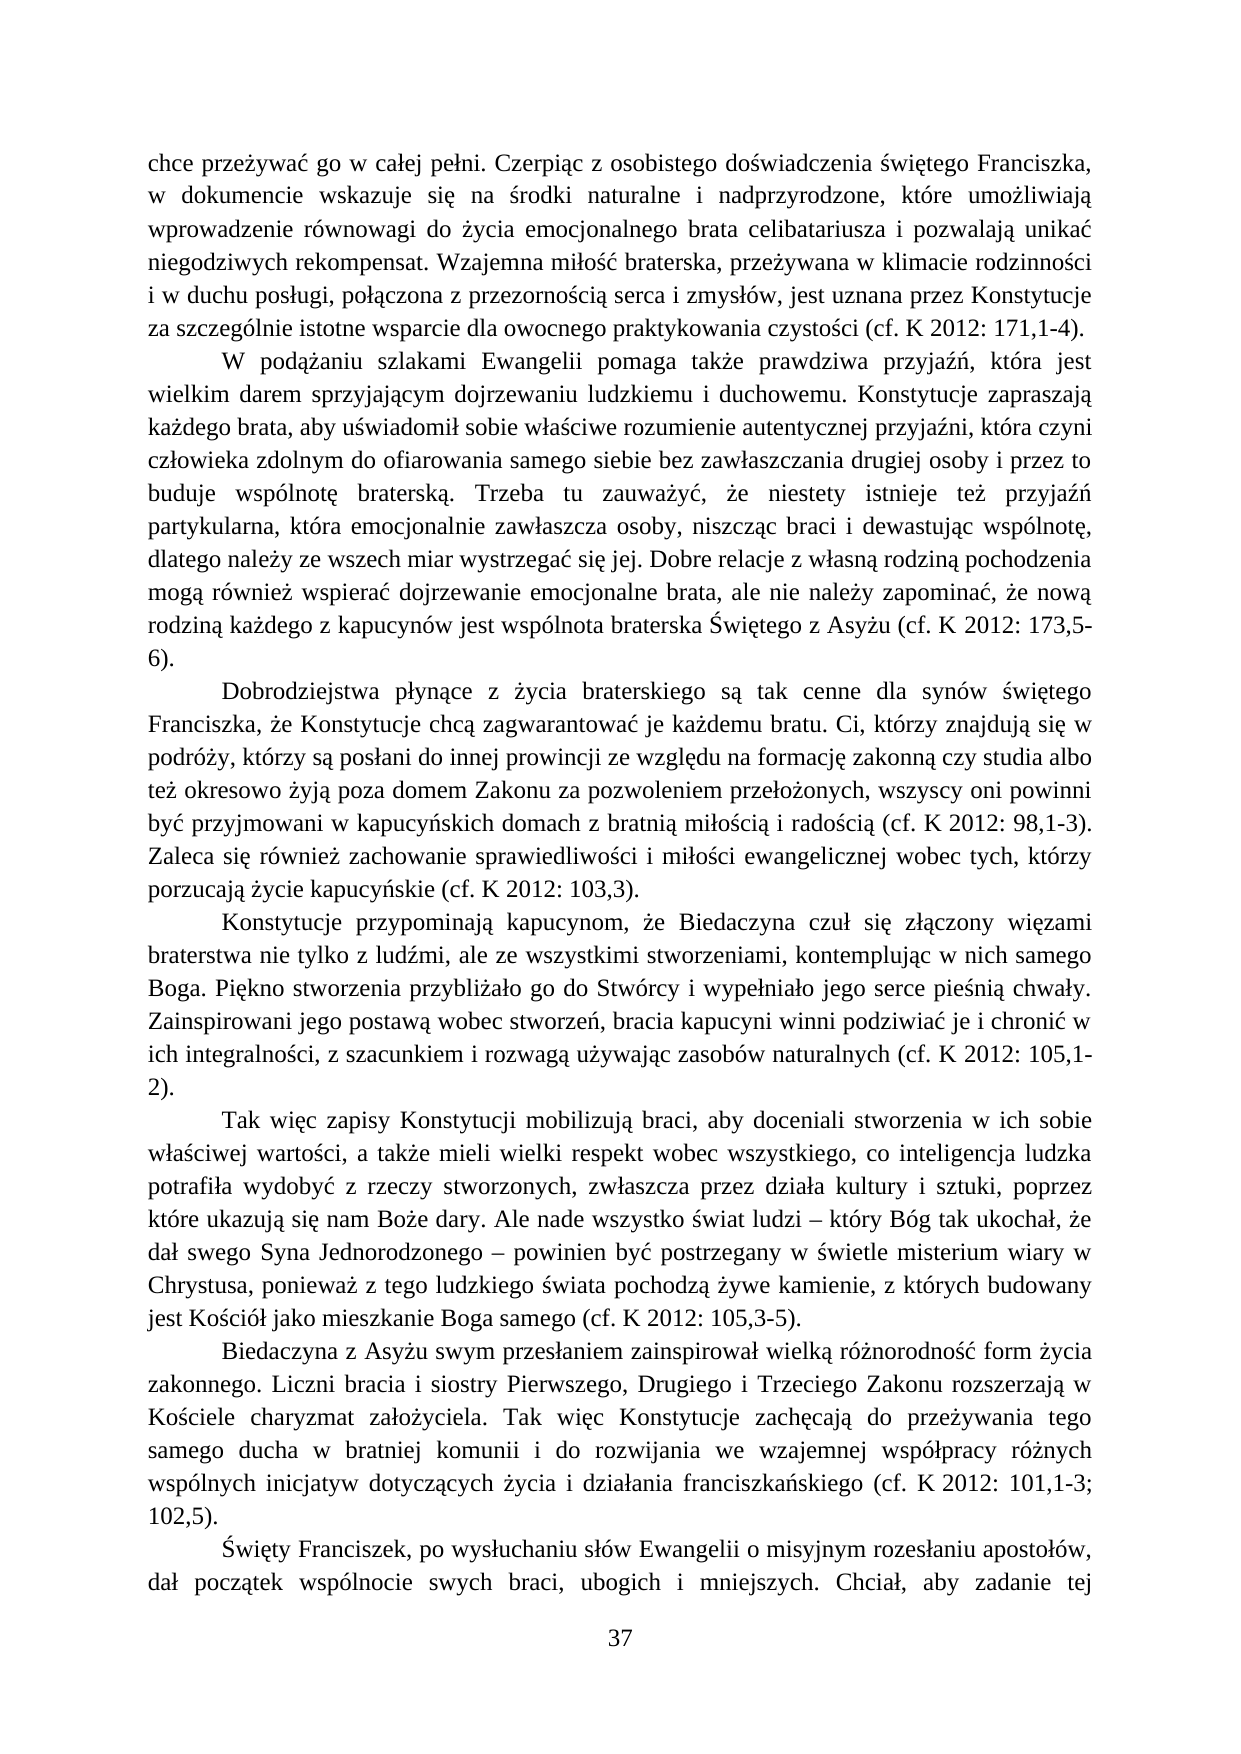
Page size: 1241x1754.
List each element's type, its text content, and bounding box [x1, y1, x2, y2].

text Dobrodziejstwa płynące z życia braterskiego są tak cenne dla synów świętego Franciszka, że Konstytucje chcą zagwarantować je każdemu bratu. Ci, którzy znajdują się w podróży, którzy są posłani do innej prowincji ze względu na formację zakonną czy studia albo też okresowo żyją poza domem Zakonu za pozwoleniem przełożonych, wszyscy oni powinni być przyjmowani w kapucyńskich domach z bratnią miłością i radością (cf. K 2012: 98,1-3). Zaleca się również zachowanie sprawiedliwości i miłości ewangelicznej wobec tych, którzy porzucają życie kapucyńskie (cf. K 2012: 103,3). [148, 676, 1093, 903]
text Tak więc zapisy Konstytucji mobilizują braci, aby doceniali stworzenia w ich sobie właściwej wartości, a także mieli wielki respekt wobec wszystkiego, co inteligencja ludzka potrafiła wydobyć z rzeczy stworzonych, zwłaszcza przez działa kultury i sztuki, poprzez które ukazują się nam Boże dary. Ale nade wszystko świat ludzi – który Bóg tak ukochał, że dał swego Syna Jednorodzonego – powinien być postrzegany w świetle misterium wiary w Chrystusa, ponieważ z tego ludzkiego świata pochodzą żywe kamienie, z których budowany jest Kościół jako mieszkanie Boga samego (cf. K 2012: 105,3-5). [148, 1105, 1093, 1332]
text Konstytucje przypominają kapucynom, że Biedaczyna czuł się złączony więzami braterstwa nie tylko z ludźmi, ale ze wszystkimi stworzeniami, kontemplując w nich samego Boga. Piękno stworzenia przybliżało go do Stwórcy i wypełniało jego serce pieśnią chwały. Zainspirowani jego postawą wobec stworzeń, bracia kapucyni winni podziwiać je i chronić w ich integralności, z szacunkiem i rozwagą używając zasobów naturalnych (cf. K 2012: 105,1-2). [148, 907, 1093, 1101]
text W podążaniu szlakami Ewangelii pomaga także prawdziwa przyjaźń, która jest wielkim darem sprzyjającym dojrzewaniu ludzkiemu i duchowemu. Konstytucje zapraszają każdego brata, aby uświadomił sobie właściwe rozumienie autentycznej przyjaźni, która czyni człowieka zdolnym do ofiarowania samego siebie bez zawłaszczania drugiej osoby i przez to buduje wspólnotę braterską. Trzeba tu zauważyć, że niestety istnieje też przyjaźń partykularna, która emocjonalnie zawłaszcza osoby, niszcząc braci i dewastując wspólnotę, dlatego należy ze wszech miar wystrzegać się jej. Dobre relacje z własną rodziną pochodzenia mogą również wspierać dojrzewanie emocjonalne brata, ale nie należy zapominać, że nową rodziną każdego z kapucynów jest wspólnota braterska Świętego z Asyżu (cf. K 2012: 173,5-6). [148, 346, 1093, 672]
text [148, 148, 1093, 341]
text Biedaczyna z Asyżu swym przesłaniem zainspirował wielką różnorodność form życia zakonnego. Liczni bracia i siostry Pierwszego, Drugiego i Trzeciego Zakonu rozszerzają w Kościele charyzmat założyciela. Tak więc Konstytucje zachęcają do przeżywania tego samego ducha w bratniej komunii i do rozwijania we wzajemnej współpracy różnych wspólnych inicjatyw dotyczących życia i działania franciszkańskiego (cf. K 2012: 101,1-3; 102,5). [148, 1336, 1093, 1530]
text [148, 1534, 1093, 1596]
